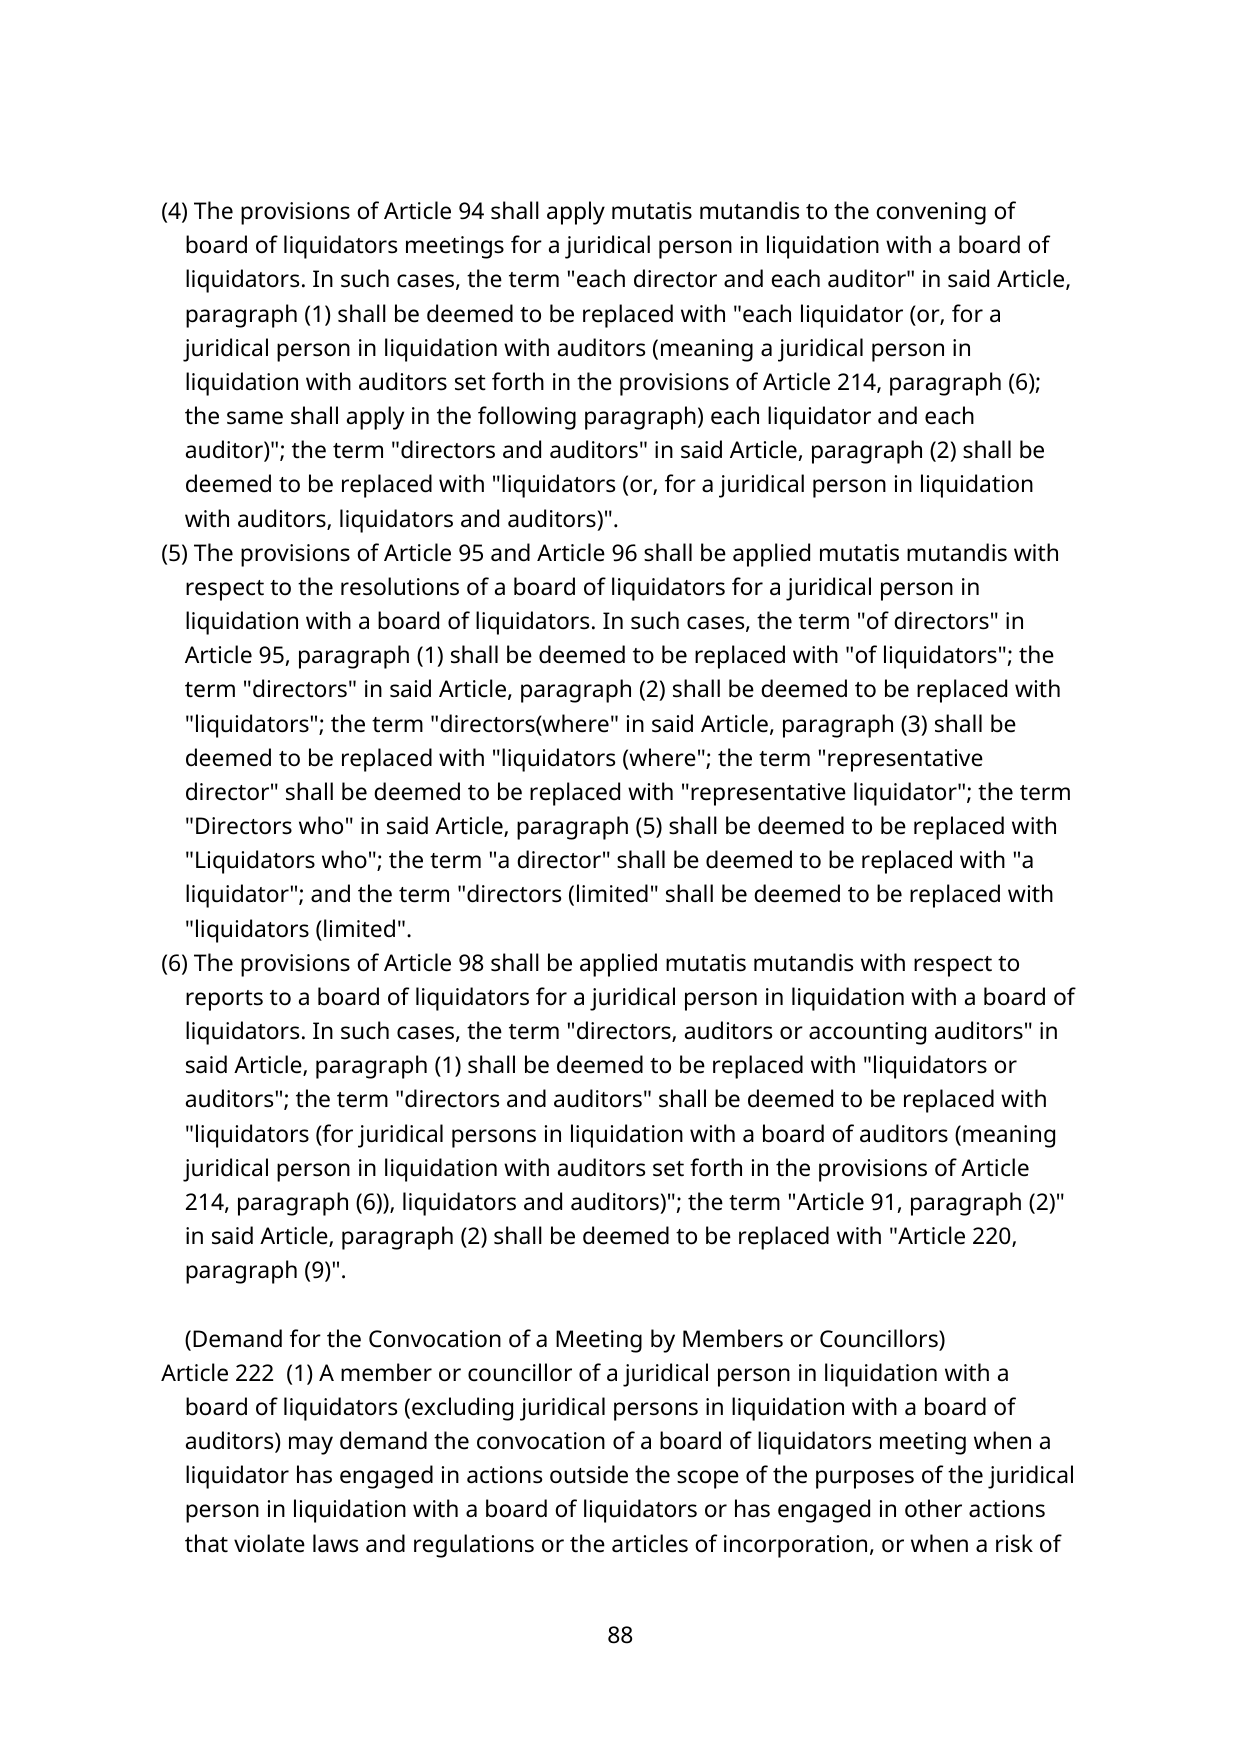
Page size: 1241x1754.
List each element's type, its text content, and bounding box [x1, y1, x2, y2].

text (5) The provisions of Article 95 and Article 96 shall be applied mutatis mutandis with respect to the resolutions of a board of liquidators for a juridical person in liquidation with a board of liquidators. In such cases, the term "of directors" in Article 95, paragraph (1) shall be deemed to be replaced with "of liquidators"; the term "directors" in said Article, paragraph (2) shall be deemed to be replaced with "liquidators"; the term "directors(where" in said Article, paragraph (3) shall be deemed to be replaced with "liquidators (where"; the term "representative director" shall be deemed to be replaced with "representative liquidator"; the term "Directors who" in said Article, paragraph (5) shall be deemed to be replaced with "Liquidators who"; the term "a director" shall be deemed to be replaced with "a liquidator"; and the term "directors (limited" shall be deemed to be replaced with "liquidators (limited". [161, 535, 1079, 945]
text (Demand for the Convocation of a Meeting by Members or Councillors) [184, 1321, 1079, 1355]
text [161, 1355, 1079, 1560]
text (4) The provisions of Article 94 shall apply mutatis mutandis to the convening of board of liquidators meetings for a juridical person in liquidation with a board of liquidators. In such cases, the term "each director and each auditor" in said Article, paragraph (1) shall be deemed to be replaced with "each liquidator (or, for a juridical person in liquidation with auditors (meaning a juridical person in liquidation with auditors set forth in the provisions of Article 214, paragraph (6); the same shall apply in the following paragraph) each liquidator and each auditor)"; the term "directors and auditors" in said Article, paragraph (2) shall be deemed to be replaced with "liquidators (or, for a juridical person in liquidation with auditors, liquidators and auditors)". [161, 194, 1079, 535]
text (6) The provisions of Article 98 shall be applied mutatis mutandis with respect to reports to a board of liquidators for a juridical person in liquidation with a board of liquidators. In such cases, the term "directors, auditors or accounting auditors" in said Article, paragraph (1) shall be deemed to be replaced with "liquidators or auditors"; the term "directors and auditors" shall be deemed to be replaced with "liquidators (for juridical persons in liquidation with a board of auditors (meaning juridical person in liquidation with auditors set forth in the provisions of Article 214, paragraph (6)), liquidators and auditors)"; the term "Article 91, paragraph (2)" in said Article, paragraph (2) shall be deemed to be replaced with "Article 220, paragraph (9)". [161, 945, 1079, 1287]
